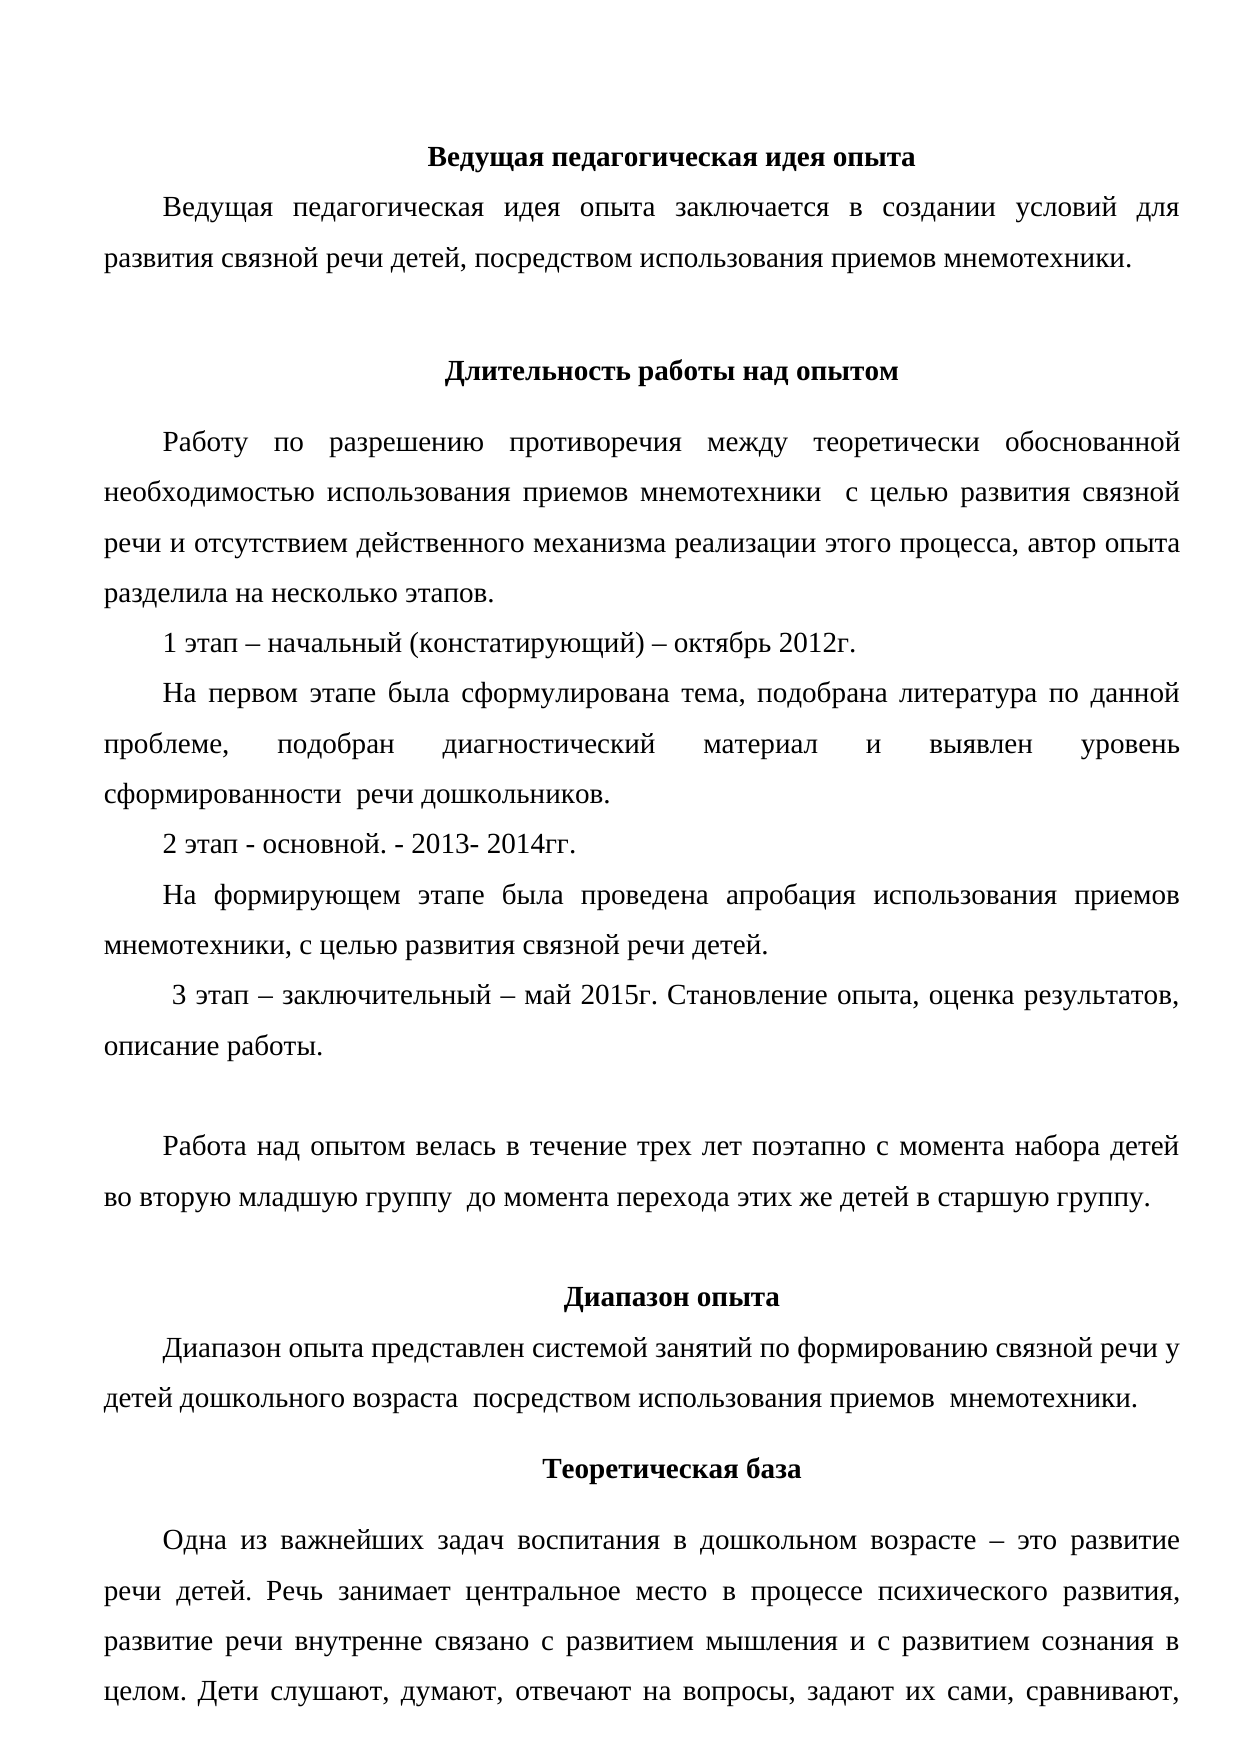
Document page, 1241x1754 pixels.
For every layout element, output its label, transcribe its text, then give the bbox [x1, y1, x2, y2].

text На первом этапе была сформулирована тема, подобрана литература по данной проблеме, подобран диагностический материал и выявлен уровень сформированности речи дошкольников. [103, 676, 1181, 810]
text Длительность работы над опытом [103, 353, 1181, 386]
text Ведущая педагогическая идея опыта [103, 139, 1181, 173]
text Работу по разрешению противоречия между теоретически обоснованной необходимостью использования приемов мнемотехники с целью развития связной речи и отсутствием действенного механизма реализации этого процесса, автор опыта разделила на несколько этапов. [103, 424, 1181, 608]
text Работа над опытом велась в течение трех лет поэтапно с момента набора детей во вторую младшую группу до момента перехода этих же детей в старшую группу. [103, 1128, 1181, 1212]
text На формирующем этапе была проведена апробация использования приемов мнемотехники, с целью развития связной речи детей. [103, 877, 1181, 961]
text 1 этап – начальный (констатирующий) – октябрь 2012г. [103, 625, 1181, 659]
text Теоретическая база [103, 1451, 1181, 1485]
text 3 этап – заключительный – май 2015г. Становление опыта, оценка результатов, описание работы. [103, 977, 1181, 1061]
text Диапазон опыта представлен системой занятий по формированию связной речи у детей дошкольного возраста посредством использования приемов мнемотехники. [103, 1330, 1181, 1413]
text Ведущая педагогическая идея опыта заключается в создании условий для развития связной речи детей, посредством использования приемов мнемотехники. [103, 189, 1181, 273]
text 2 этап - основной. - 2013- 2014гг. [103, 827, 1181, 860]
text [103, 1522, 1181, 1707]
text Диапазон опыта [103, 1279, 1181, 1313]
